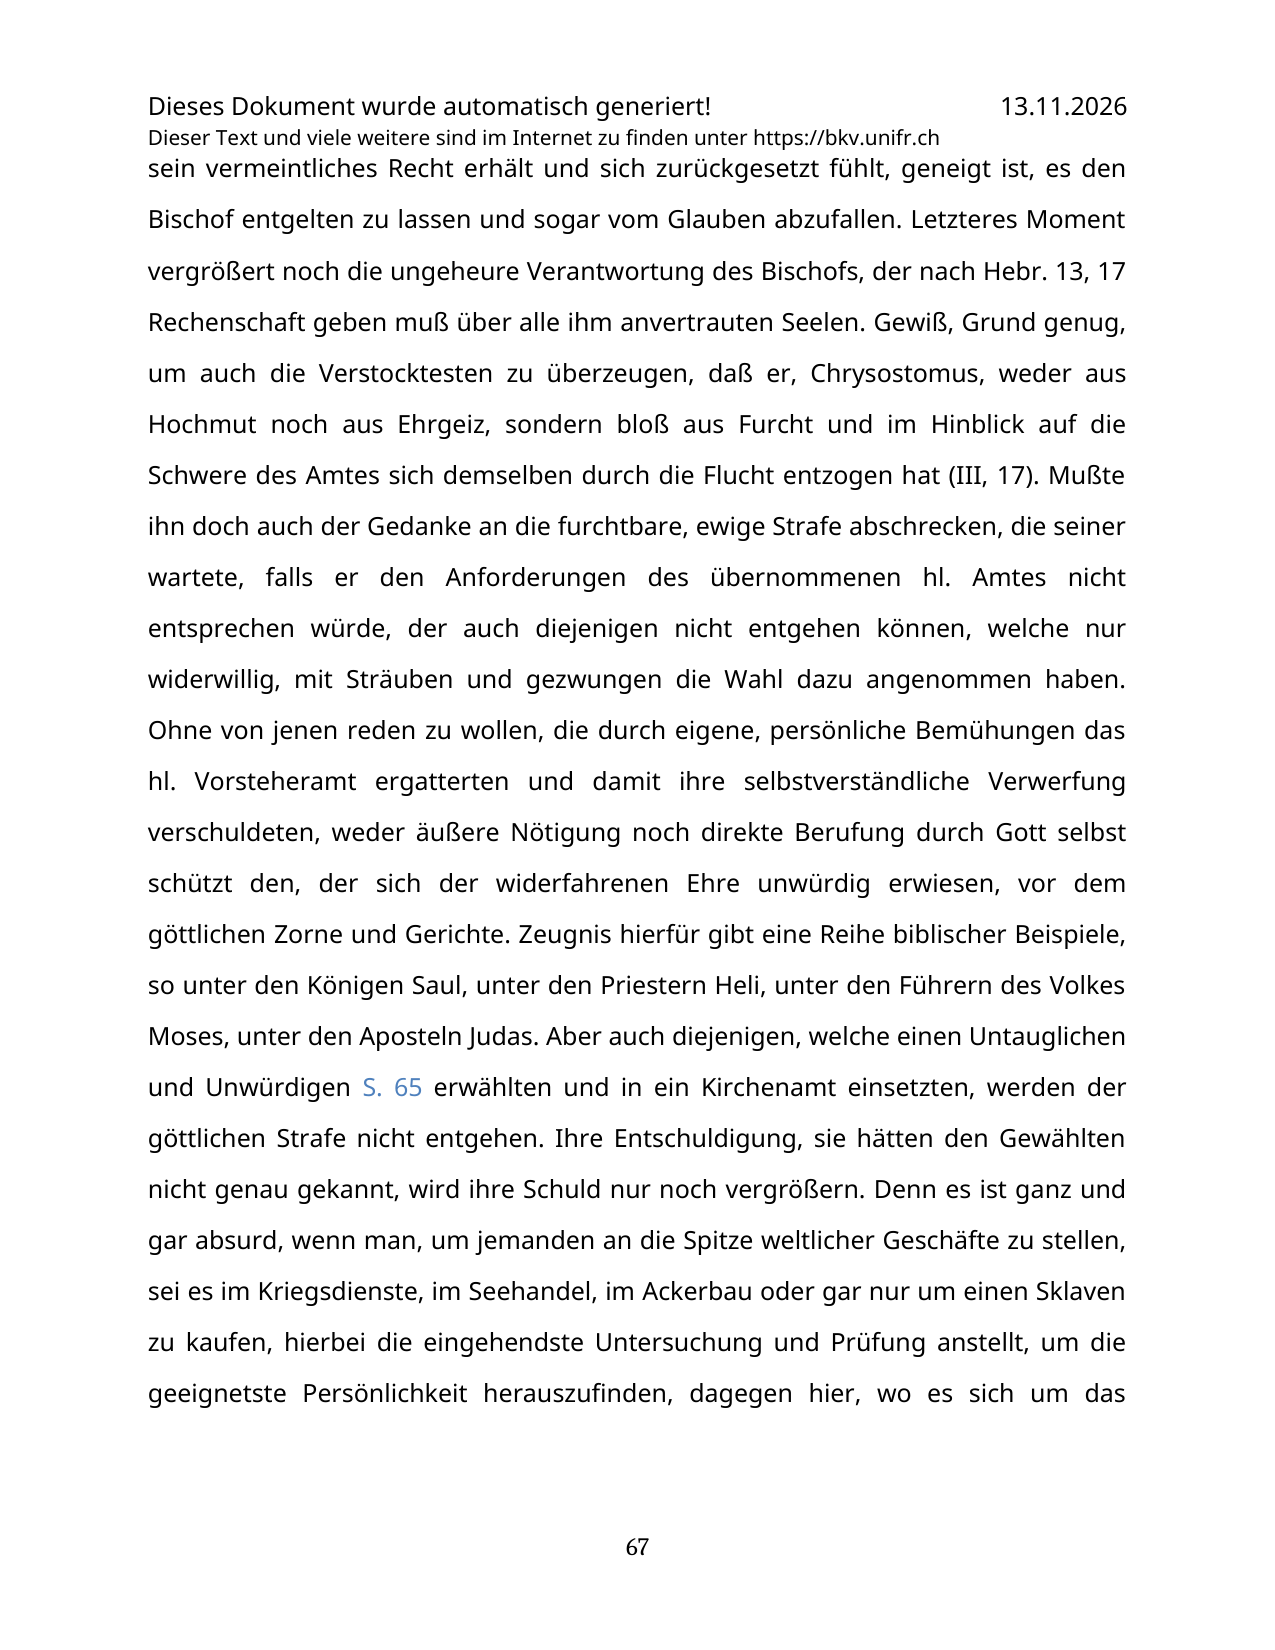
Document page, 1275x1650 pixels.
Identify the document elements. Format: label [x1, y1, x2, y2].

text [148, 151, 1127, 1410]
